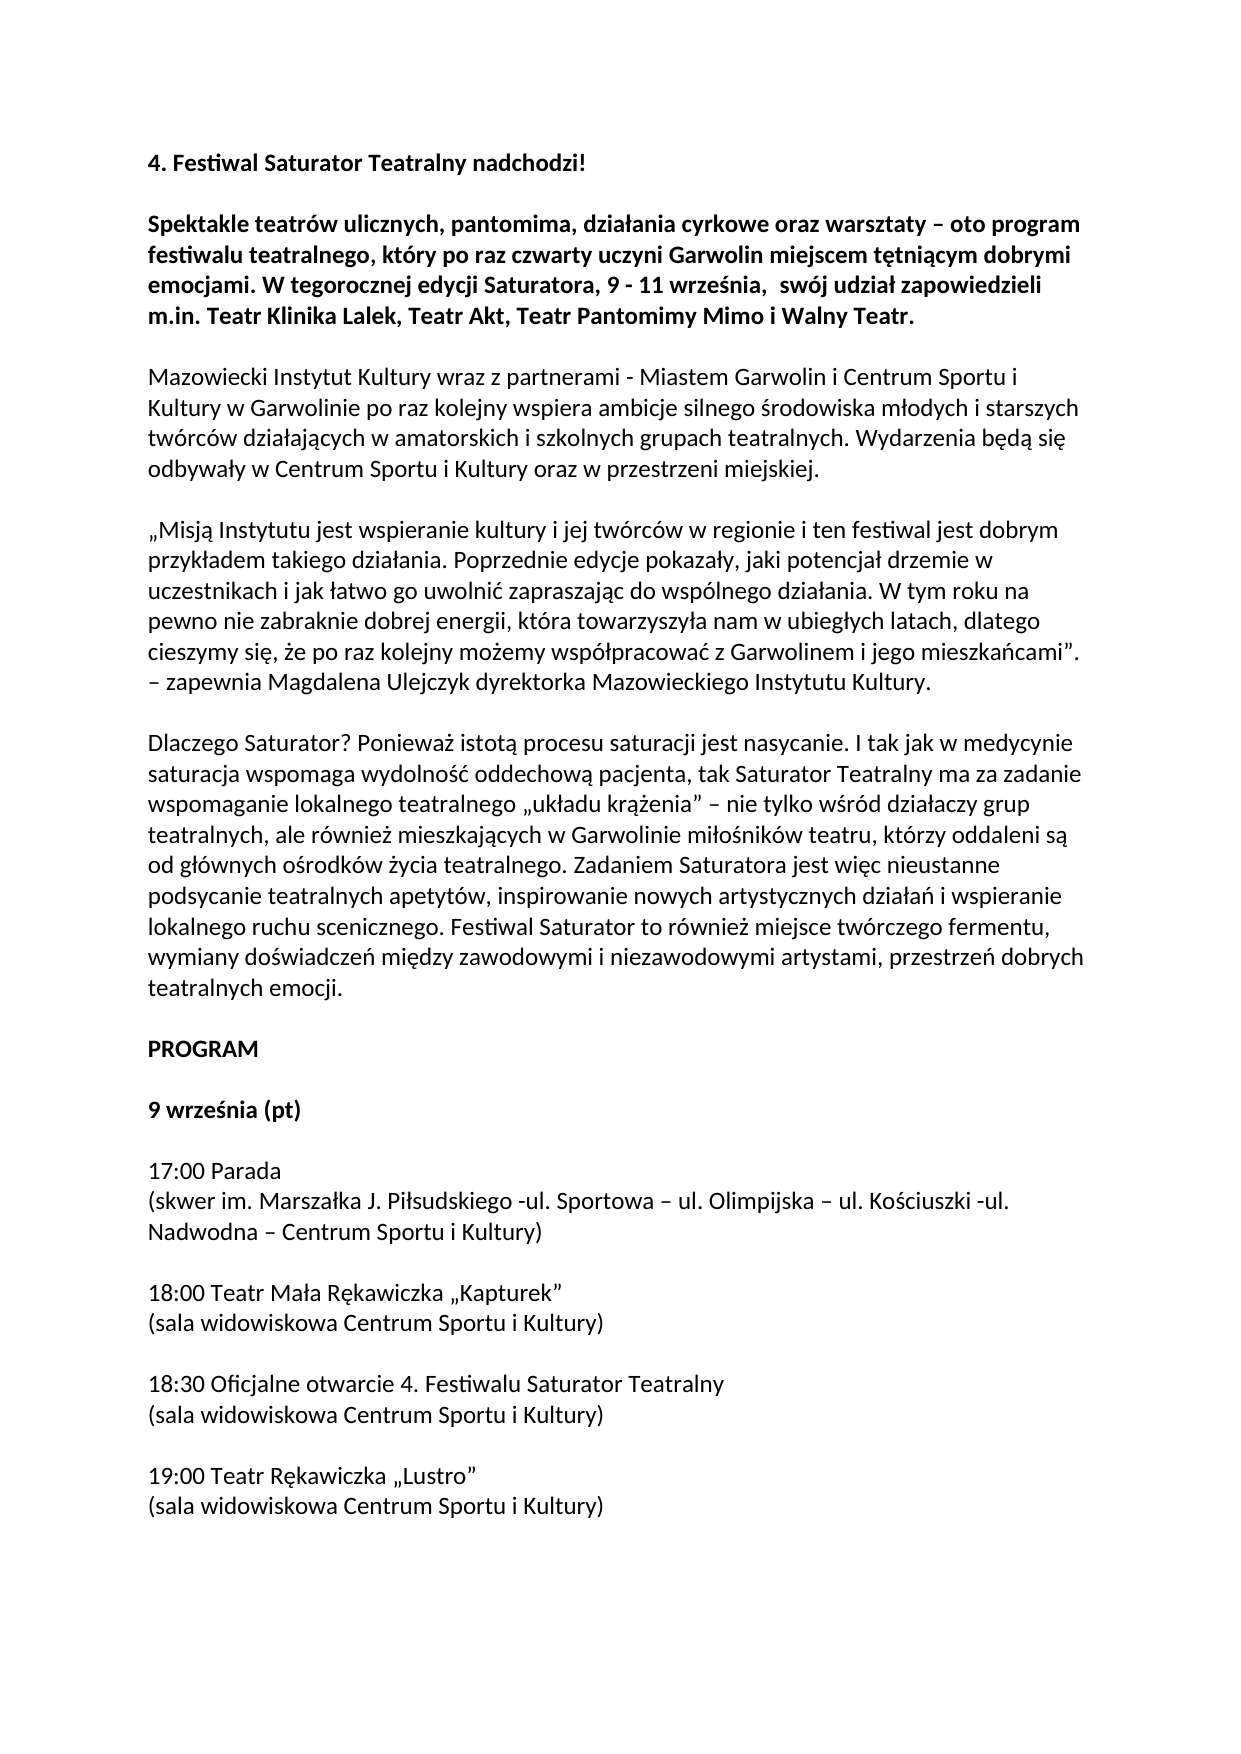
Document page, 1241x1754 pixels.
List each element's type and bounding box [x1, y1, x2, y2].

text [148, 148, 1093, 1582]
